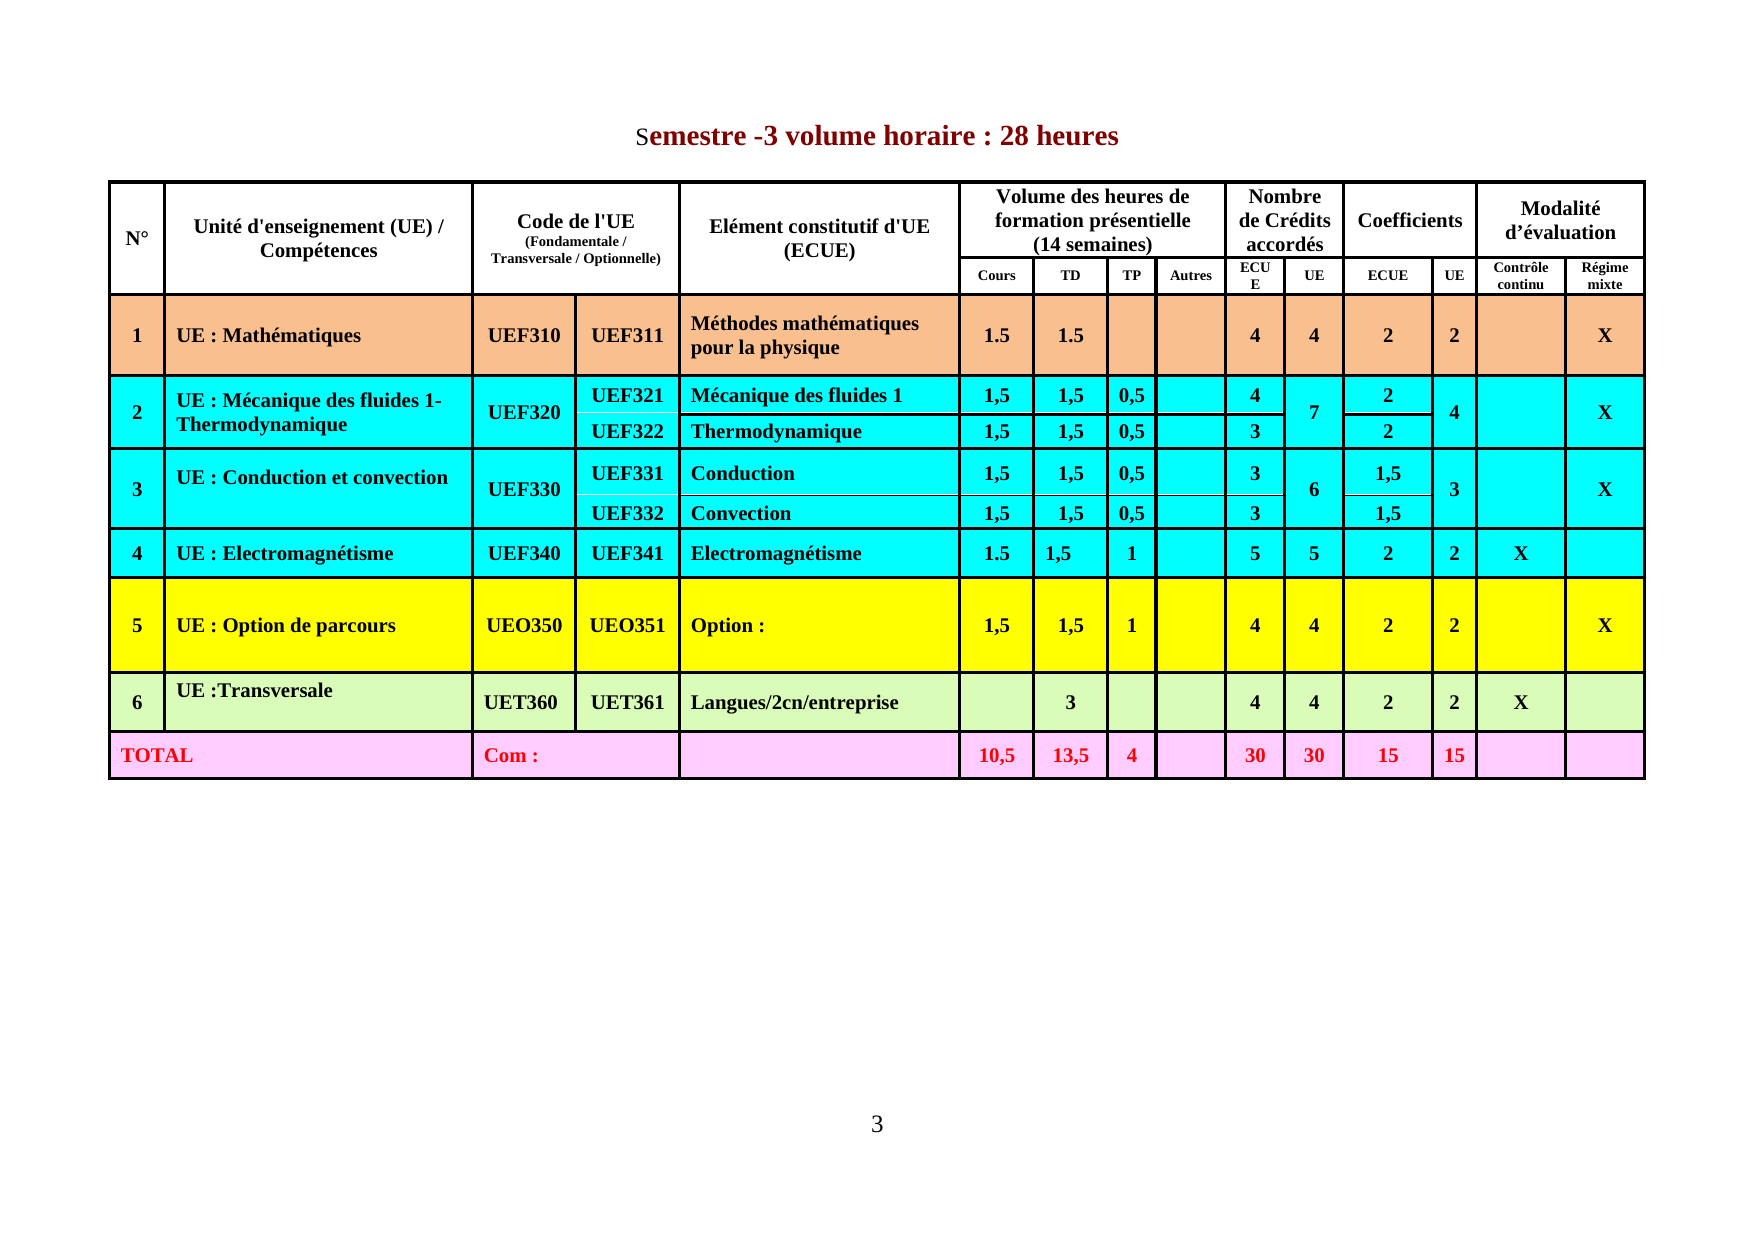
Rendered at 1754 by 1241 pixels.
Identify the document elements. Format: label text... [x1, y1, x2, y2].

table_header Unité d'enseignement (UE) / Compétences [166, 184, 471, 292]
table_cell TP [1109, 259, 1154, 292]
table_cell UE : Conduction et convection [166, 450, 471, 527]
table_cell [1567, 733, 1643, 777]
table_cell Régime mixte [1567, 259, 1643, 292]
table_cell Cours [961, 259, 1032, 292]
table_cell [1158, 530, 1224, 576]
table_cell UEF332 [577, 495, 678, 527]
table_cell 30 [1286, 733, 1342, 777]
table_cell Conduction [681, 450, 958, 494]
table_cell ECUE [1227, 259, 1283, 292]
table_cell 3 [1227, 416, 1283, 447]
table_cell UEF341 [577, 530, 678, 576]
table_cell UE :Transversale [166, 674, 471, 730]
table_cell 2 [1345, 377, 1431, 412]
table_cell UE : Mathématiques [166, 296, 471, 374]
table_cell [1158, 674, 1224, 730]
table_cell UEF340 [474, 530, 574, 576]
table_cell Thermodynamique [681, 416, 958, 447]
table_cell [961, 674, 1032, 730]
table_cell 1,5 [1035, 579, 1106, 671]
table_cell UEF331 [577, 450, 678, 494]
table_cell 4 [1227, 674, 1283, 730]
table_cell Electromagnétisme [681, 530, 958, 576]
table_cell 1,5 [1345, 450, 1431, 494]
table_cell [1158, 377, 1224, 412]
table_cell 2 [1345, 416, 1431, 447]
table_cell 6 [111, 674, 163, 730]
table_cell UEF320 [474, 377, 574, 447]
table_cell 3 [1227, 450, 1283, 494]
table_cell 5 [1227, 530, 1283, 576]
table_cell [1478, 579, 1564, 671]
table_cell 3 [1035, 674, 1106, 730]
table_cell UEF321 [577, 377, 678, 412]
table_cell 2 [1345, 296, 1431, 374]
table_header Elément constitutif d'UE (ECUE) [681, 184, 958, 292]
table_cell X [1567, 450, 1643, 527]
table_cell 1,5 [1035, 496, 1106, 527]
table_cell TD [1035, 259, 1106, 292]
table_cell Mécanique des fluides 1 [681, 377, 958, 412]
table_cell Méthodes mathématiques pour la physique [681, 296, 958, 374]
table_cell 7 [1286, 377, 1342, 447]
table_cell UE : Option de parcours [166, 579, 471, 671]
table_cell [1158, 450, 1224, 494]
table_cell [1158, 416, 1224, 447]
table_cell 1,5 [961, 377, 1032, 412]
table_cell 1,5 [1035, 530, 1106, 576]
table_cell 30 [1227, 733, 1283, 777]
table_cell UE : Mécanique des fluides 1-Thermodynamique [166, 377, 471, 447]
table_cell 2 [1345, 579, 1431, 671]
table_cell 0,5 [1109, 416, 1154, 447]
table_cell 2 [111, 377, 163, 447]
table_cell X [1478, 530, 1564, 576]
table_cell X [1478, 674, 1564, 730]
table_cell [1109, 296, 1154, 374]
table_cell UEF311 [577, 296, 678, 374]
table_cell UEF310 [474, 296, 574, 374]
table_cell 5 [1286, 530, 1342, 576]
table_cell 2 [1434, 674, 1475, 730]
table_cell 3 [111, 450, 163, 527]
table_cell 1 [1109, 579, 1154, 671]
table_cell [1478, 733, 1564, 777]
table_cell [1567, 674, 1643, 730]
table_cell 1 [111, 296, 163, 374]
table_header Coefficients [1345, 184, 1475, 256]
table_cell 1,5 [961, 450, 1032, 494]
table_cell Com : [474, 733, 678, 777]
table_cell 1.5 [961, 530, 1032, 576]
table_cell 1,5 [961, 416, 1032, 447]
table_cell 10,5 [961, 733, 1032, 777]
table_cell 15 [1434, 733, 1475, 777]
table_cell 4 [1227, 579, 1283, 671]
table_cell 1,5 [961, 496, 1032, 527]
table_cell 1,5 [1035, 416, 1106, 447]
table_cell 2 [1345, 674, 1431, 730]
table_cell 0,5 [1109, 450, 1154, 494]
table_header Code de l'UE (Fondamentale / Transversale / Optionnelle) [474, 184, 678, 292]
table_cell UEF322 [577, 413, 678, 447]
table_cell UET361 [577, 674, 678, 730]
table_cell Convection [681, 496, 958, 527]
table_cell TOTAL [111, 733, 471, 777]
table_cell X [1567, 579, 1643, 671]
table_cell UEO351 [577, 579, 678, 671]
table_cell 0,5 [1109, 377, 1154, 412]
table_cell [1158, 296, 1224, 333]
table_cell [1158, 579, 1224, 671]
table_cell [1478, 296, 1564, 374]
table_header Nombre de Crédits accordés [1227, 184, 1342, 256]
table_header N° [111, 184, 163, 292]
table_cell 4 [1109, 733, 1154, 777]
table_cell 1,5 [961, 579, 1032, 671]
table_cell UEF330 [474, 450, 574, 527]
text Semestre -3 volume horaire : 28 heures [148, 118, 1606, 152]
table_cell 4 [1286, 296, 1342, 374]
table_cell 1,5 [1345, 496, 1431, 527]
table_cell 4 [1286, 579, 1342, 671]
table_cell 5 [111, 579, 163, 671]
table_cell Contrôle continu [1478, 259, 1564, 292]
table_cell 2 [1434, 296, 1475, 374]
table_cell 15 [1345, 733, 1431, 777]
table_cell 2 [1434, 530, 1475, 576]
table_cell 1,5 [1035, 450, 1106, 494]
table_header Volume des heures de formation présentielle (14 semaines) [961, 184, 1224, 256]
table_cell 4 [1227, 377, 1283, 412]
table_cell 1,5 [1035, 377, 1106, 412]
table_cell X [1567, 296, 1643, 374]
table_cell ECUE [1345, 259, 1431, 292]
table_cell UE [1286, 259, 1342, 292]
table_cell [1158, 733, 1224, 777]
table_cell UE [1434, 259, 1475, 292]
table_header Modalité d’évaluation [1478, 184, 1643, 256]
table_cell Autres [1158, 259, 1224, 292]
table_cell 4 [111, 530, 163, 576]
table_cell 13,5 [1035, 733, 1106, 777]
table_cell UET360 [474, 674, 574, 730]
table_cell X [1567, 377, 1643, 447]
table_cell 3 [1434, 450, 1475, 527]
table_cell [1109, 674, 1154, 730]
table_cell Langues/2cn/entreprise [681, 674, 958, 730]
table_cell Option : [681, 579, 958, 671]
table_cell 2 [1434, 579, 1475, 671]
table_cell 1.5 [1035, 296, 1106, 374]
table_cell 1.5 [961, 296, 1032, 374]
table_cell 0,5 [1109, 496, 1154, 527]
table_cell 4 [1286, 674, 1342, 730]
table_cell 2 [1345, 530, 1431, 576]
table_cell UE : Electromagnétisme [166, 530, 471, 576]
table_cell [1567, 530, 1643, 576]
table_cell UEO350 [474, 579, 574, 671]
table_cell 1 [1109, 530, 1154, 576]
table_cell [681, 733, 958, 777]
table_cell [1158, 333, 1224, 374]
table_cell [1478, 377, 1564, 447]
table_cell 6 [1286, 450, 1342, 527]
table_cell 4 [1227, 296, 1283, 374]
table_cell [1158, 496, 1224, 527]
table_cell 4 [1434, 377, 1475, 447]
table_cell 3 [1227, 496, 1283, 527]
table_cell [1478, 450, 1564, 527]
